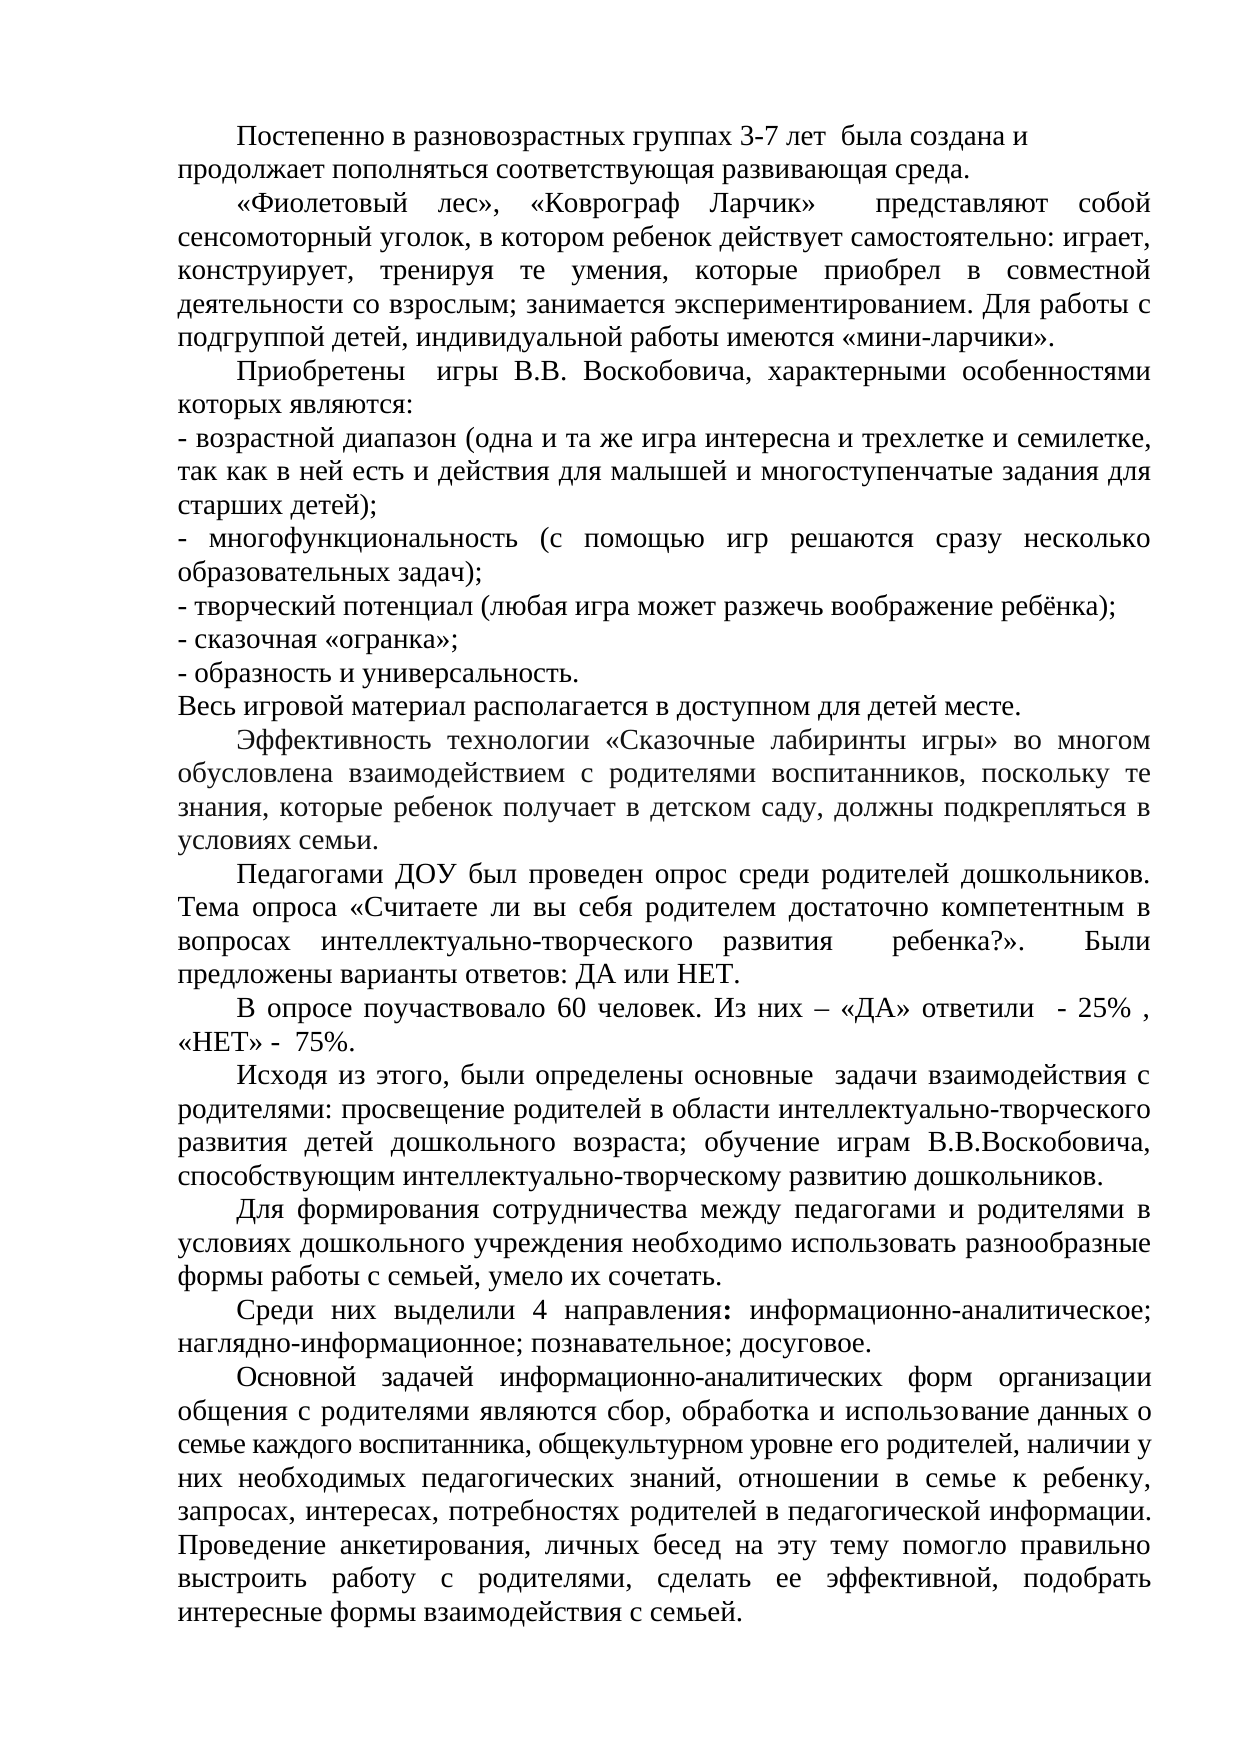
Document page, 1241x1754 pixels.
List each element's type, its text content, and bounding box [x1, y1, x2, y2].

text Исходя из этого, были определены основные задачи взаимодействия с родителями: просвещение родителей в области интеллектуально-творческого развития детей дошкольного возраста; обучение играм В.В.Воскобовича, способствующим интеллектуально-творческому развитию дошкольников. [177, 1057, 1152, 1191]
text Постепенно в разновозрастных группах 3-7 лет была создана и продолжает пополняться соответствующая развивающая среда. [177, 118, 1152, 185]
text Для формирования сотрудничества между педагогами и родителями в условиях дошкольного учреждения необходимо использовать разнообразные формы работы с семьей, умело их сочетать. [177, 1191, 1152, 1292]
text - возрастной диапазон (одна и та же игра интересна и трехлетке и семилетке, так как в ней есть и действия для малышей и многоступенчатые задания для старших детей); [177, 420, 1152, 521]
text Приобретены игры В.В. Воскобовича, характерными особенностями которых являются: [177, 353, 1152, 420]
text - многофункциональность (с помощью игр решаются сразу несколько образовательных задач); [177, 521, 1152, 588]
text Педагогами ДОУ был проведен опрос среди родителей дошкольников. Тема опроса «Считаете ли вы себя родителем достаточно компетентным в вопросах интеллектуально-творческого развития ребенка?». Были предложены варианты ответов: ДА или НЕТ. [177, 856, 1152, 990]
text - сказочная «огранка»; [177, 621, 1152, 655]
text В опросе поучаствовало 60 человек. Из них – «ДА» ответили - 25% , «НЕТ» - 75%. [177, 990, 1152, 1057]
text Среди них выделили 4 направления: информационно-аналитическое; наглядно-информационное; познавательное; досуговое. [177, 1292, 1152, 1359]
text Эффективность технологии «Сказочные лабиринты игры» во многом обусловлена взаимодействием с родителями воспитанников, поскольку те знания, которые ребенок получает в детском саду, должны подкрепляться в условиях семьи. [177, 722, 1152, 856]
text - образность и универсальность. [177, 655, 1152, 688]
text «Фиолетовый лес», «Коврограф Ларчик» представляют собой сенсомоторный уголок, в котором ребенок действует самостоятельно: играет, конструирует, тренируя те умения, которые приобрел в совместной деятельности со взрослым; занимается экспериментированием. Для работы с подгруппой детей, индивидуальной работы имеются «мини-ларчики». [177, 185, 1152, 353]
text - творческий потенциал (любая игра может разжечь воображение ребёнка); [177, 588, 1152, 621]
text Основной задачей информационно-аналитических форм организации общения с родителями являются сбор, обработка и использование данных о семье каждого воспитанника, общекультурном уровне его родителей, наличии у них необходимых педагогических знаний, отношении в семье к ребенку, запросах, интересах, потребностях родителей в педагогической информации. Проведение анкетирования, личных бесед на эту тему помогло правильно выстроить работу с родителями, сделать ее эффективной, подобрать интересные формы взаимодействия с семьей. [177, 1359, 1152, 1627]
text Весь игровой материал располагается в доступном для детей месте. [177, 688, 1152, 722]
